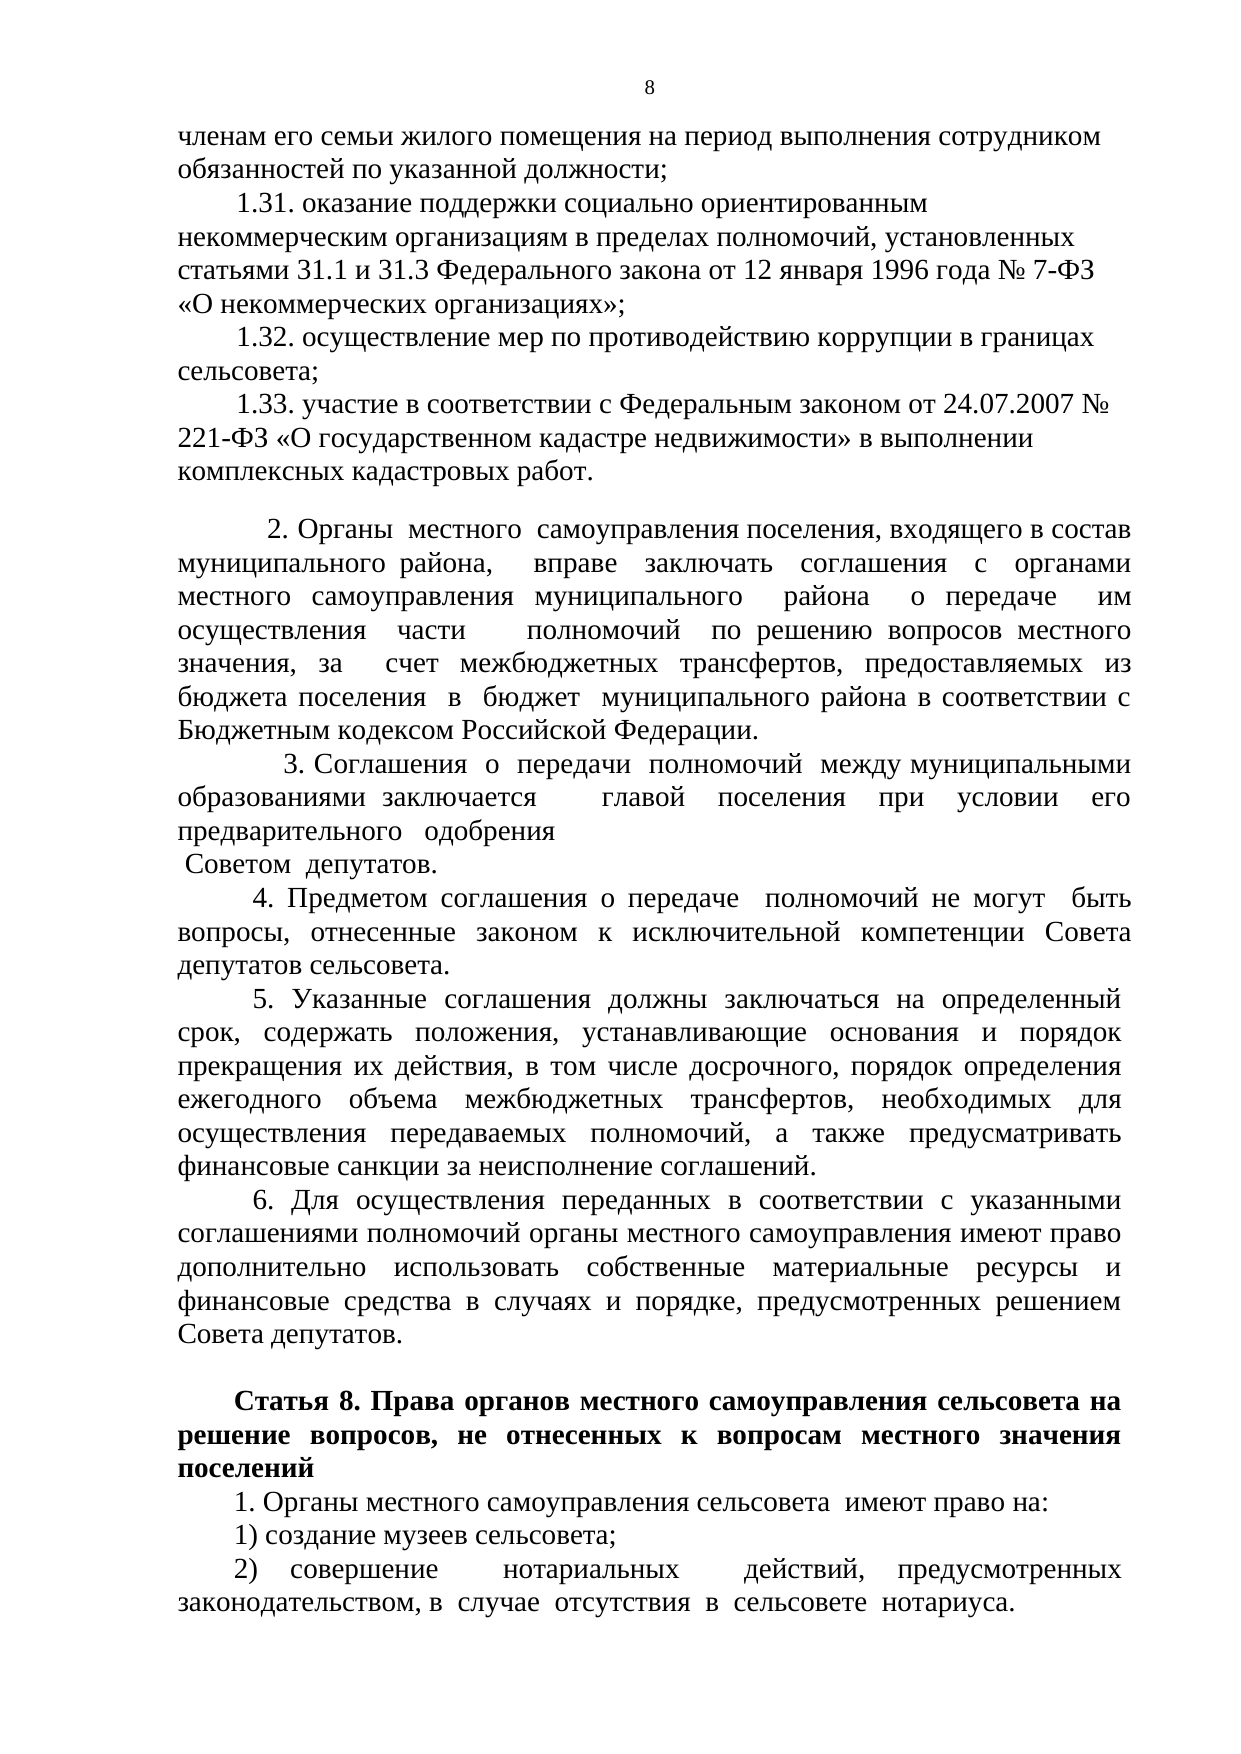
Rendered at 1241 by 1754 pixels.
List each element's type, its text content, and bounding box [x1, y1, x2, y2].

text 1.32. осуществление мер по противодействию коррупции в границах сельсовета; [177, 319, 1122, 386]
text 6. Для осуществления переданных в соответствии с указанными соглашениями полномочий органы местного самоуправления имеют право дополнительно использовать собственные материальные ресурсы и финансовые средства в случаях и порядке, предусмотренных решением Совета депутатов. [177, 1182, 1122, 1350]
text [177, 118, 1122, 185]
text 1.31. оказание поддержки социально ориентированным некоммерческим организациям в пределах полномочий, установленных статьями 31.1 и 31.3 Федерального закона от 12 января 1996 года № 7-ФЗ «О некоммерческих организациях»; [177, 185, 1122, 319]
text 1.33. участие в соответствии с Федеральным законом от 24.07.2007 № 221-ФЗ «О государственном кадастре недвижимости» в выполнении комплексных кадастровых работ. [177, 386, 1122, 487]
text 5. Указанные соглашения должны заключаться на определенный срок, содержать положения, устанавливающие основания и порядок прекращения их действия, в том числе досрочного, порядок определения ежегодного объема межбюджетных трансфертов, необходимых для осуществления передаваемых полномочий, а также предусматривать финансовые санкции за неисполнение соглашений. [177, 981, 1122, 1182]
text 3. Соглашения о передачи полномочий между муниципальными образованиями заключается главой поселения при условии его предварительного одобрения [177, 746, 1132, 847]
text 2. Органы местного самоуправления поселения, входящего в состав муниципального района, вправе заключать соглашения с органами местного самоуправления муниципального района о передаче им осуществления части полномочий по решению вопросов местного значения, за счет межбюджетных трансфертов, предоставляемых из бюджета поселения в бюджет муниципального района в соответствии с Бюджетным кодексом Российской Федерации. [177, 511, 1132, 746]
text 4. Предметом соглашения о передаче полномочий не могут быть вопросы, отнесенные законом к исключительной компетенции Совета депутатов сельсовета. [177, 880, 1132, 981]
text 1) создание музеев сельсовета; [177, 1517, 1122, 1551]
text Советом депутатов. [177, 847, 1132, 880]
text Статья 8. Права органов местного самоуправления сельсовета на решение вопросов, не отнесенных к вопросам местного значения поселений [177, 1383, 1122, 1484]
text 2) совершение нотариальных действий, предусмотренных законодательством, в случае отсутствия в сельсовете нотариуса. [177, 1551, 1122, 1618]
text 1. Органы местного самоуправления сельсовета имеют право на: [177, 1484, 1122, 1517]
